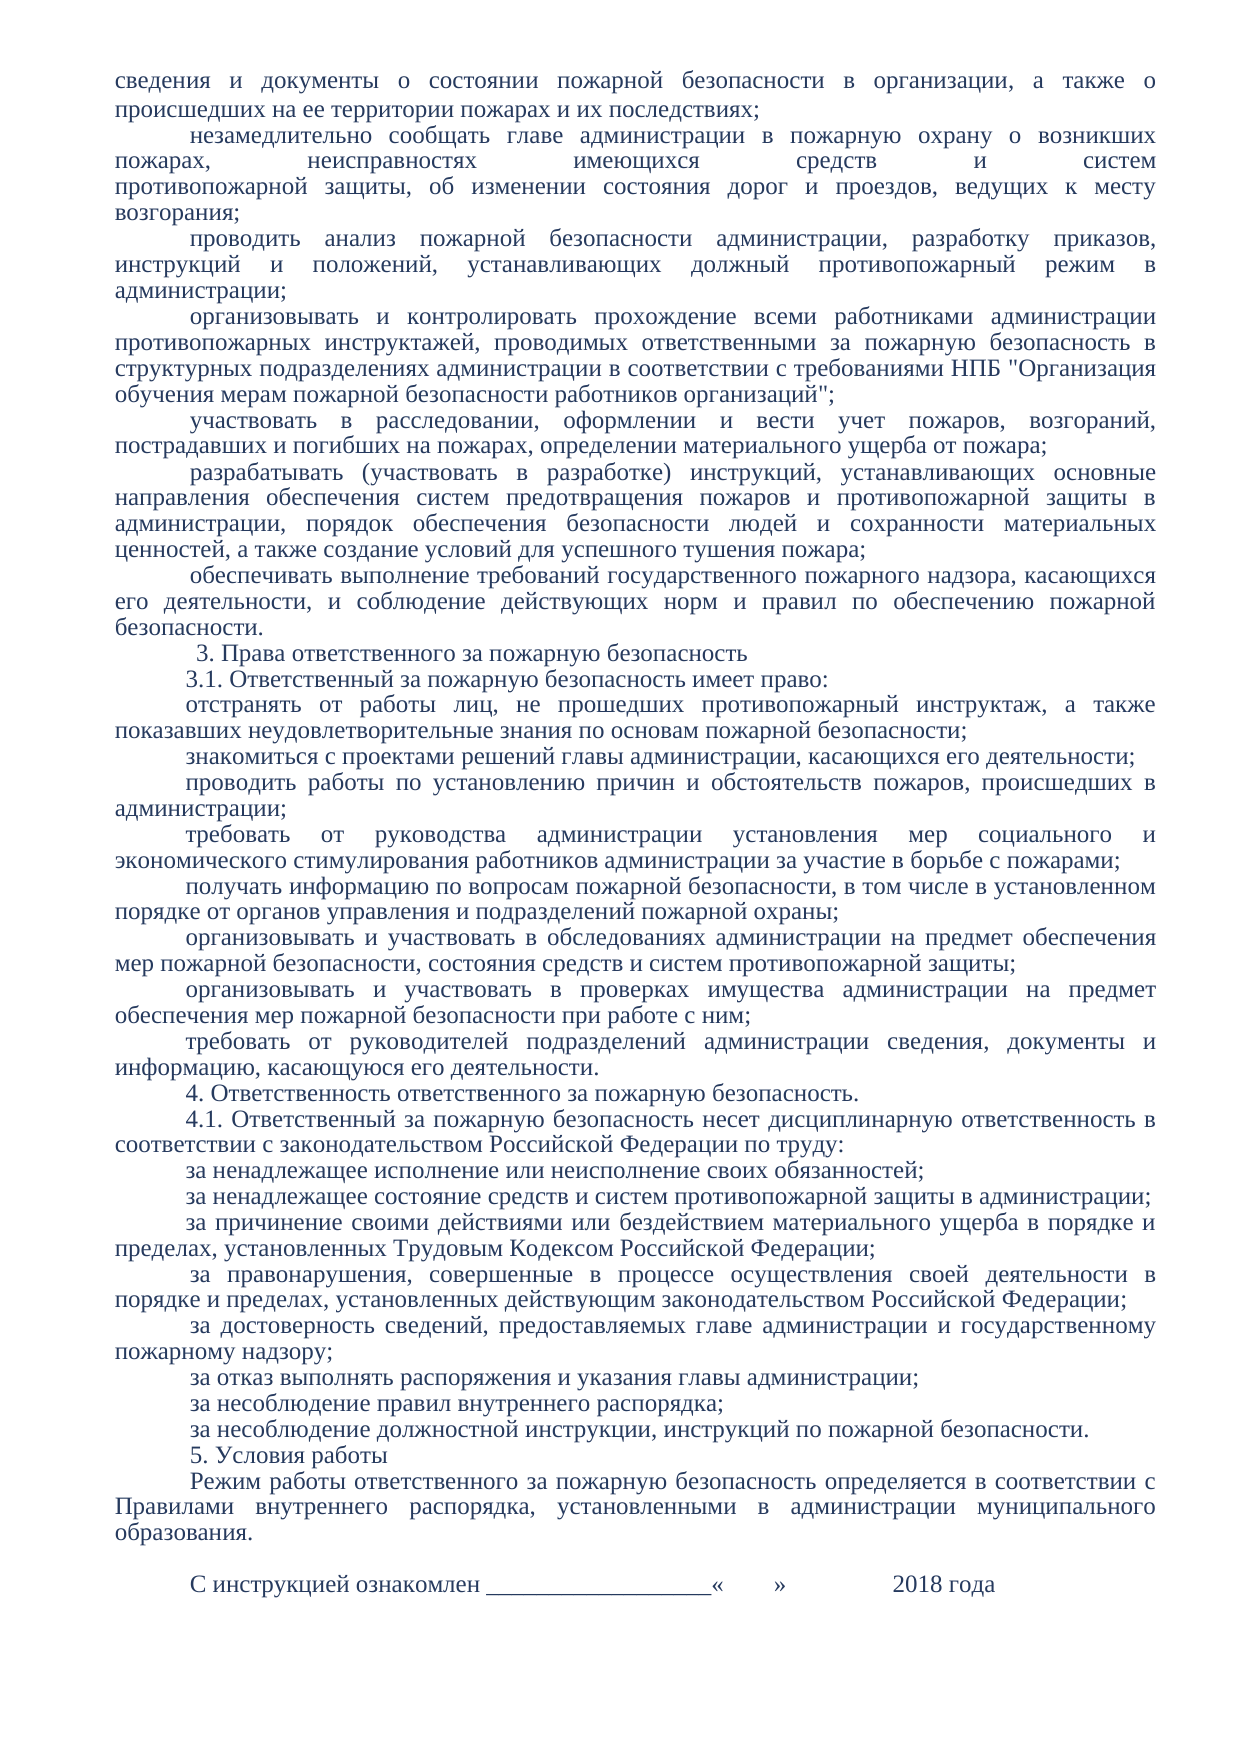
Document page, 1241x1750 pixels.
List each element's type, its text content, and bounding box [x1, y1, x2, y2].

text знакомиться с проектами решений главы администрации, касающихся его деятельности; [114, 744, 1157, 770]
text за несоблюдение правил внутреннего распорядка; [114, 1391, 1157, 1417]
text за несоблюдение должностной инструкции, инструкций по пожарной безопасности. [114, 1417, 1157, 1443]
text за ненадлежащее исполнение или неисполнение своих обязанностей; [114, 1158, 1157, 1184]
text 3. Права ответственного за пожарную безопасность [114, 641, 1157, 666]
text С инструкцией ознакомлен __________________« » 2018 года [114, 1572, 1157, 1598]
text организовывать и участвовать в обследованиях администрации на предмет обеспечения мер пожарной безопасности, состояния средств и систем противопожарной защиты; [114, 925, 1157, 977]
text организовывать и участвовать в проверках имущества администрации на предмет обеспечения мер пожарной безопасности при работе с ним; [114, 977, 1157, 1029]
text разрабатывать (участвовать в разработке) инструкций, устанавливающих основные направления обеспечения систем предотвращения пожаров и противопожарной защиты в администрации, порядок обеспечения безопасности людей и сохранности материальных ценностей, а также создание условий для успешного тушения пожара; [114, 459, 1157, 563]
text отстранять от работы лиц, не прошедших противопожарный инструктаж, а также показавших неудовлетворительные знания по основам пожарной безопасности; [114, 692, 1157, 744]
text 5. Условия работы [114, 1443, 1157, 1468]
text за ненадлежащее состояние средств и систем противопожарной защиты в администрации; [114, 1184, 1157, 1210]
text получать информацию по вопросам пожарной безопасности, в том числе в установленном порядке от органов управления и подразделений пожарной охраны; [114, 873, 1157, 925]
text за правонарушения, совершенные в процессе осуществления своей деятельности в порядке и пределах, установленных действующим законодательством Российской Федерации; [114, 1262, 1157, 1313]
text участвовать в расследовании, оформлении и вести учет пожаров, возгораний, пострадавших и погибших на пожарах, определении материального ущерба от пожара; [114, 407, 1157, 459]
text за отказ выполнять распоряжения и указания главы администрации; [114, 1365, 1157, 1391]
text 4. Ответственность ответственного за пожарную безопасность. [114, 1081, 1157, 1106]
text за причинение своими действиями или бездействием материального ущерба в порядке и пределах, установленных Трудовым Кодексом Российской Федерации; [114, 1210, 1157, 1262]
text 4.1. Ответственный за пожарную безопасность несет дисциплинарную ответственность в соответствии с законодательством Российской Федерации по труду: [114, 1106, 1157, 1158]
text 3.1. Ответственный за пожарную безопасность имеет право: [114, 666, 1157, 692]
text за достоверность сведений, предоставляемых главе администрации и государственному пожарному надзору; [114, 1313, 1157, 1365]
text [114, 65, 1157, 122]
text проводить работы по установлению причин и обстоятельств пожаров, происшедших в администрации; [114, 770, 1157, 822]
text требовать от руководства администрации установления мер социального и экономического стимулирования работников администрации за участие в борьбе с пожарами; [114, 822, 1157, 873]
text требовать от руководителей подразделений администрации сведения, документы и информацию, касающуюся его деятельности. [114, 1029, 1157, 1081]
text незамедлительно сообщать главе администрации в пожарную охрану о возникших пожарах, неисправностях имеющихся средств и систем противопожарной защиты, об изменении состояния дорог и проездов, ведущих к месту возгорания; [114, 122, 1157, 226]
text обеспечивать выполнение требований государственного пожарного надзора, касающихся его деятельности, и соблюдение действующих норм и правил по обеспечению пожарной безопасности. [114, 563, 1157, 641]
text организовывать и контролировать прохождение всеми работниками администрации противопожарных инструктажей, проводимых ответственными за пожарную безопасность в структурных подразделениях администрации в соответствии с требованиями НПБ "Организация обучения мерам пожарной безопасности работников организаций"; [114, 304, 1157, 407]
text Режим работы ответственного за пожарную безопасность определяется в соответствии с Правилами внутреннего распорядка, установленными в администрации муниципального образования. [114, 1468, 1157, 1546]
text проводить анализ пожарной безопасности администрации, разработку приказов, инструкций и положений, устанавливающих должный противопожарный режим в администрации; [114, 226, 1157, 304]
